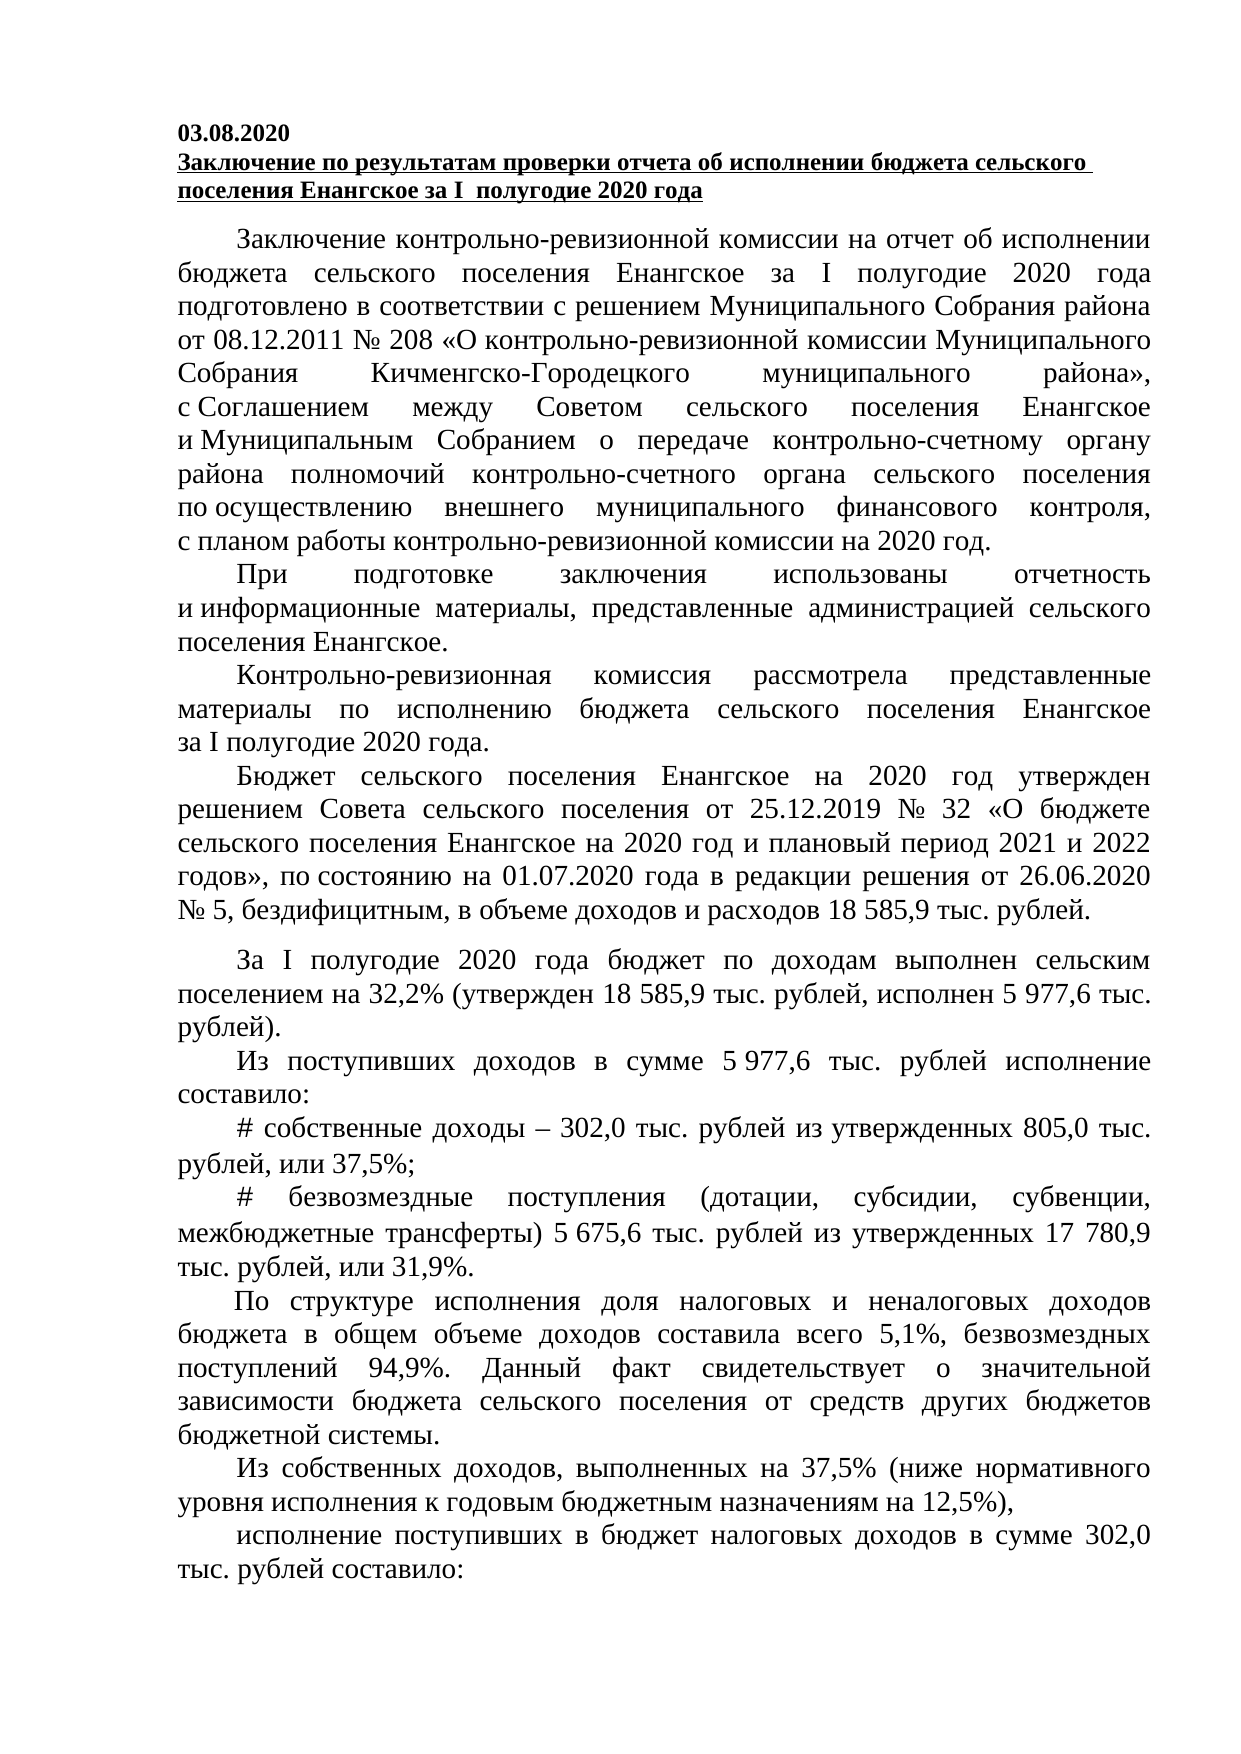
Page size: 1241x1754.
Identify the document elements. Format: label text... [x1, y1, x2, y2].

text Заключение контрольно-ревизионной комиссии на отчет об исполнении бюджета сельского поселения Енангское за I полугодие 2020 года подготовлено в соответствии с решением Муниципального Собрания района от 08.12.2011 № 208 «О контрольно-ревизионной комиссии Муниципального Собрания Кичменгско-Городецкого муниципального района», с Соглашением между Советом сельского поселения Енангское и Муниципальным Собранием о передаче контрольно-счетному органу района полномочий контрольно-счетного органа сельского поселения по осуществлению внешнего муниципального финансового контроля, с планом работы контрольно-ревизионной комиссии на 2020 год. [177, 221, 1152, 557]
text Контрольно-ревизионная комиссия рассмотрела представленные материалы по исполнению бюджета сельского поселения Енангское за I полугодие 2020 года. [177, 657, 1152, 758]
text Бюджет сельского поселения Енангское на 2020 год утвержден решением Совета сельского поселения от 25.12.2019 № 32 «О бюджете сельского поселения Енангское на 2020 год и плановый период 2021 и 2022 годов», по состоянию на 01.07.2020 года в редакции решения от 26.06.2020 № 5, бездифицитным, в объеме доходов и расходов 18 585,9 тыс. рублей. [177, 758, 1152, 926]
text # собственные доходы – 302,0 тыс. рублей из утвержденных 805,0 тыс. рублей, или 37,5%; [177, 1110, 1152, 1179]
text По структуре исполнения доля налоговых и неналоговых доходов бюджета в общем объеме доходов составила всего 5,1%, безвозмездных поступлений 94,9%. Данный факт свидетельствует о значительной зависимости бюджета сельского поселения от средств других бюджетов бюджетной системы. [177, 1283, 1152, 1450]
text Из поступивших доходов в сумме 5 977,6 тыс. рублей исполнение составило: [177, 1043, 1152, 1110]
text Заключение по результатам проверки отчета об исполнении бюджета сельского поселения Енангское за I полугодие 2020 года [177, 147, 1152, 204]
text исполнение поступивших в бюджет налоговых доходов в сумме 302,0 тыс. рублей составило: [177, 1517, 1152, 1584]
text За I полугодие 2020 года бюджет по доходам выполнен сельским поселением на 32,2% (утвержден 18 585,9 тыс. рублей, исполнен 5 977,6 тыс. рублей). [177, 942, 1152, 1043]
text 03.08.2020 [177, 118, 1152, 147]
text Из собственных доходов, выполненных на 37,5% (ниже нормативного уровня исполнения к годовым бюджетным назначениям на 12,5%), [177, 1450, 1152, 1517]
text # безвозмездные поступления (дотации, субсидии, субвенции, межбюджетные трансферты) 5 675,6 тыс. рублей из утвержденных 17 780,9 тыс. рублей, или 31,9%. [177, 1179, 1152, 1283]
text При подготовке заключения использованы отчетность и информационные материалы, представленные администрацией сельского поселения Енангское. [177, 557, 1152, 657]
